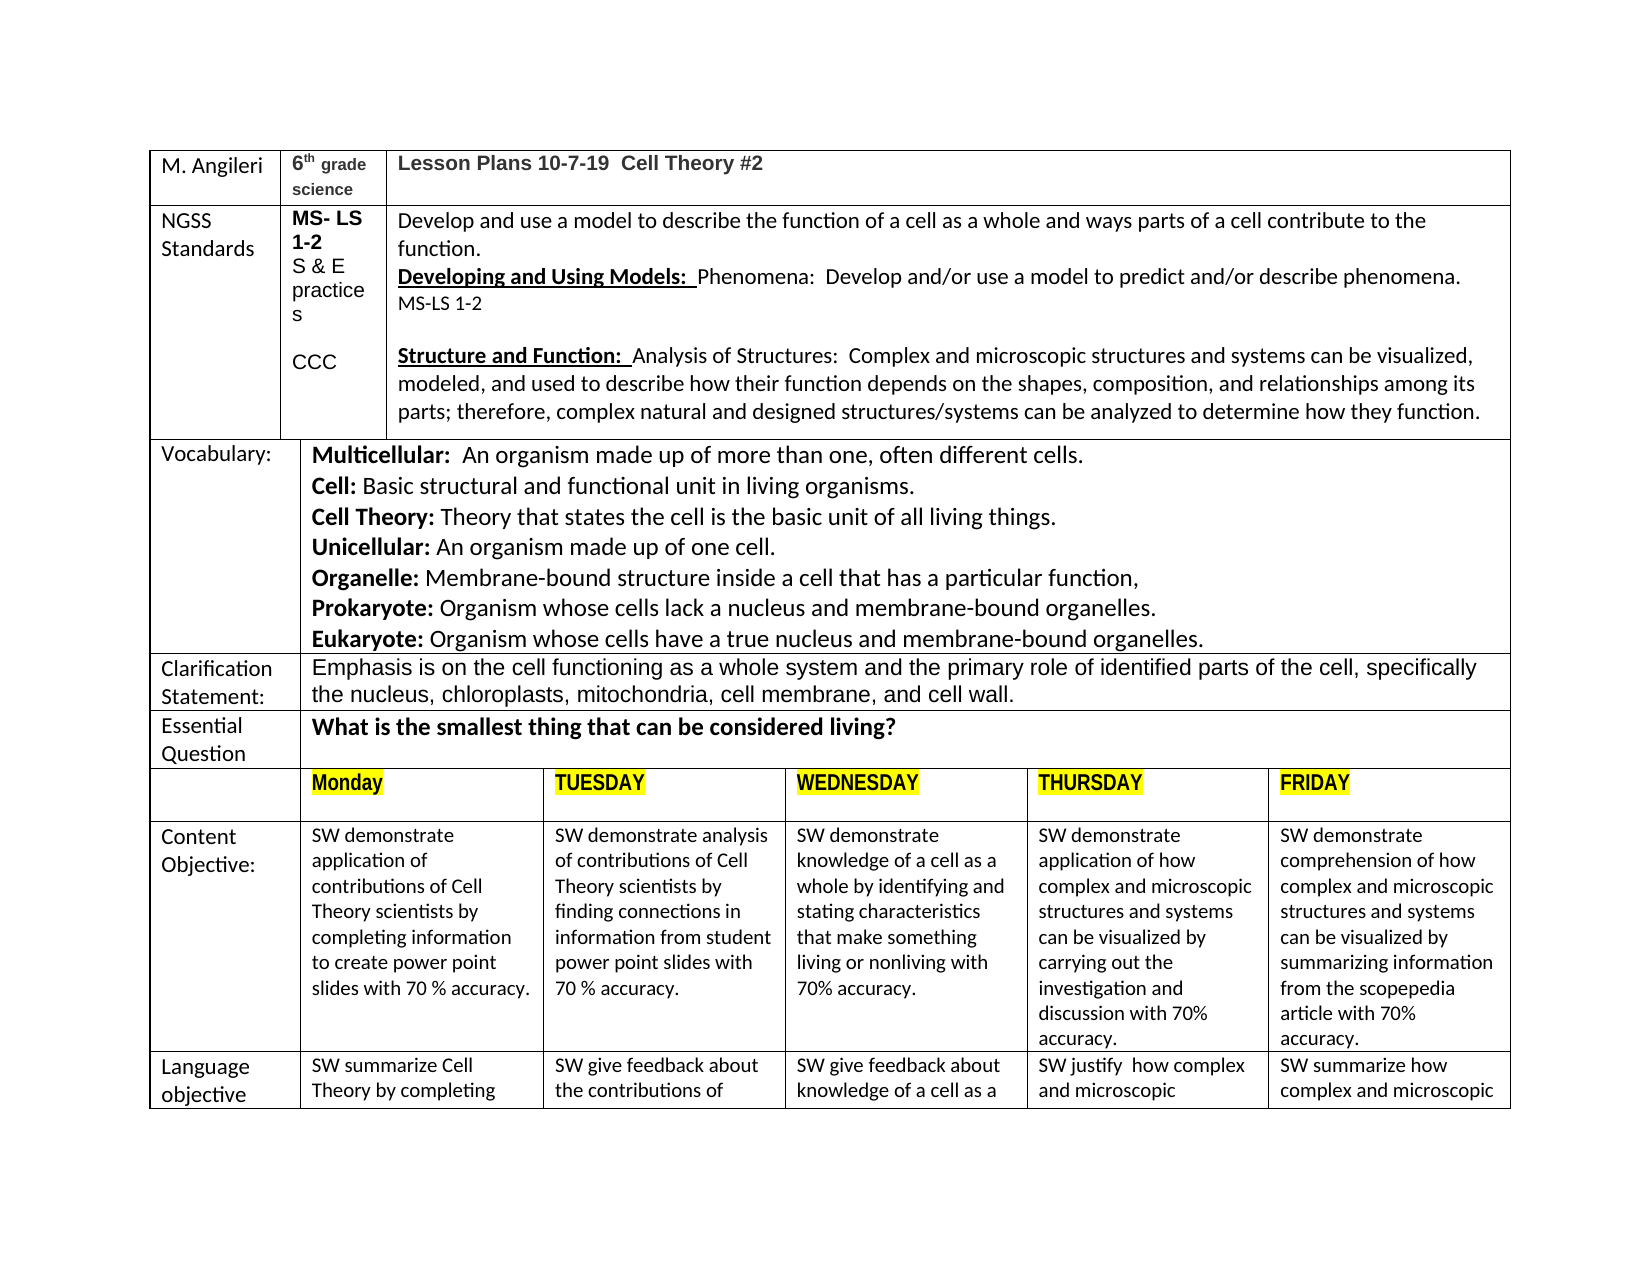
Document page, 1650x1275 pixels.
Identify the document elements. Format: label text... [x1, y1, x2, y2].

table_cell MS- LS 1-2 S & E practices CCC [281, 206, 386, 438]
table_cell What is the smallest thing that can be considered living? [301, 711, 1510, 767]
table_header M. Angileri [151, 151, 280, 205]
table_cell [786, 1052, 1027, 1108]
table_cell THURSDAY [1028, 769, 1268, 821]
table_header 6th grade science [281, 151, 386, 205]
table_cell Multicellular: An organism made up of more than one, often different cells. Cell: Basic structural and functional unit in living organisms. Cell Theory: Theory that states the cell is the basic unit of all living things. Unicellular: An organism made up of one cell. Organelle: Membrane-bound structure inside a cell that has a particular function, Prokaryote: Organism whose cells lack a nucleus and membrane-bound organelles. Eukaryote: Organism whose cells have a true nucleus and membrane-bound organelles. [301, 440, 1510, 653]
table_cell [544, 1052, 785, 1108]
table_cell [1269, 1052, 1510, 1108]
table_cell Monday [301, 769, 543, 821]
table_cell SW demonstrate application of how complex and microscopic structures and systems can be visualized by carrying out the investigation and discussion with 70% accuracy. [1028, 822, 1268, 1051]
table_cell SW demonstrate analysis of contributions of Cell Theory scientists by finding connections in information from student power point slides with 70 % accuracy. [544, 822, 785, 1051]
table_cell SW demonstrate knowledge of a cell as a whole by identifying and stating characteristics that make something living or nonliving with 70% accuracy. [786, 822, 1027, 1051]
table_cell Vocabulary: [151, 440, 300, 653]
table_header Lesson Plans 10-7-19 Cell Theory #2 [387, 151, 1510, 205]
table_cell Emphasis is on the cell functioning as a whole system and the primary role of identified parts of the cell, specifically the nucleus, chloroplasts, mitochondria, cell membrane, and cell wall. [301, 654, 1510, 710]
table_cell Clarification Statement: [151, 654, 300, 710]
table_cell Essential Question [151, 711, 300, 767]
table_cell FRIDAY [1269, 769, 1510, 821]
table_cell SW demonstrate comprehension of how complex and microscopic structures and systems can be visualized by summarizing information from the scopepedia article with 70% accuracy. [1269, 822, 1510, 1051]
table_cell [301, 1052, 543, 1108]
table_cell TUESDAY [544, 769, 785, 821]
table_cell SW demonstrate application of contributions of Cell Theory scientists by completing information to create power point slides with 70 % accuracy. [301, 822, 543, 1051]
table_cell Content Objective: [151, 822, 300, 1051]
table_cell Develop and use a model to describe the function of a cell as a whole and ways parts of a cell contribute to the function. Developing and Using Models: Phenomena: Develop and/or use a model to predict and/or describe phenomena. MS-LS 1-2 Structure and Function: Analysis of Structures: Complex and microscopic structures and systems can be visualized, modeled, and used to describe how their function depends on the shapes, composition, and relationships among its parts; therefore, complex natural and designed structures/systems can be analyzed to determine how they function. [387, 206, 1510, 438]
table_cell Language objective [151, 1052, 300, 1108]
table_cell NGSS Standards [151, 206, 280, 438]
table_cell [151, 769, 300, 821]
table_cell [1028, 1052, 1268, 1108]
table_cell WEDNESDAY [786, 769, 1027, 821]
